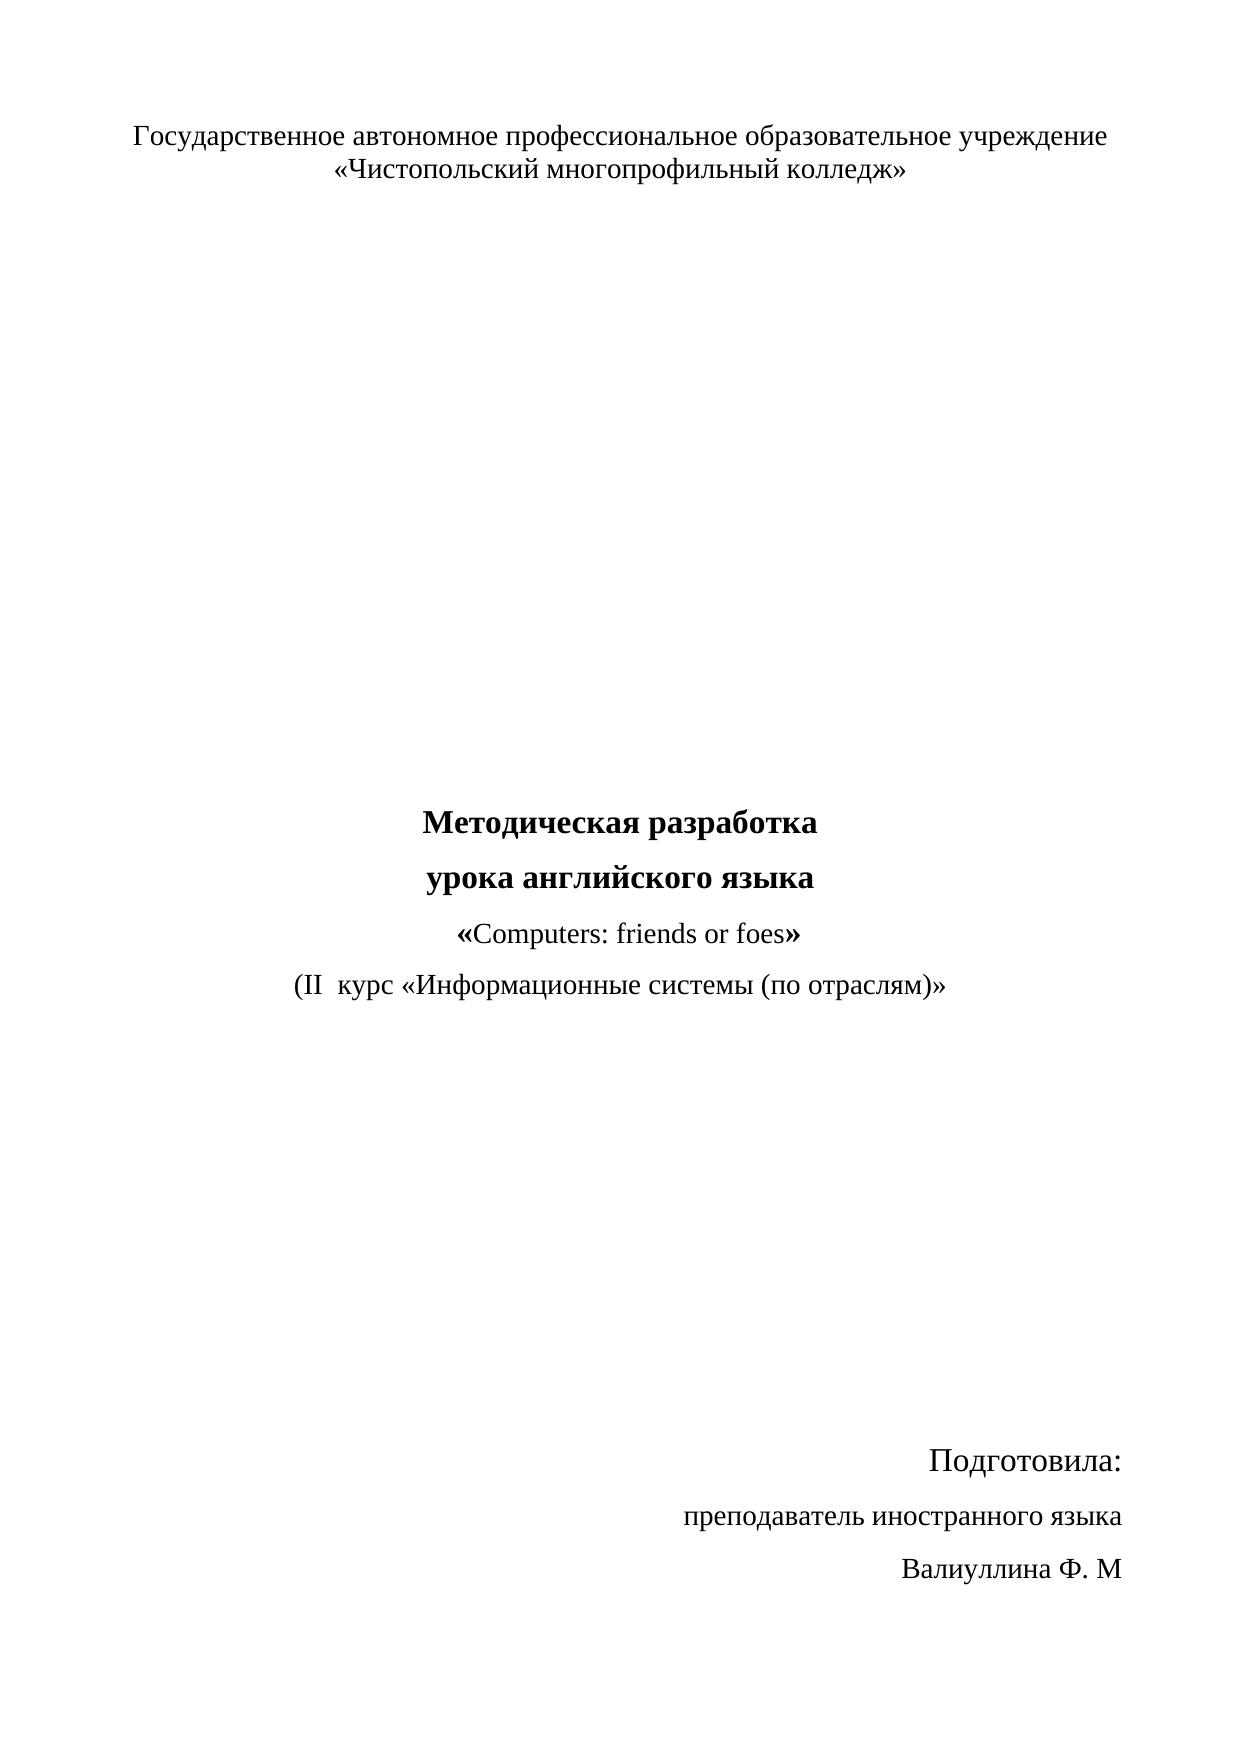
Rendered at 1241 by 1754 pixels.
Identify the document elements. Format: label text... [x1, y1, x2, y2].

text преподаватель иностранного языка [118, 1498, 1122, 1532]
text (II курс «Информационные системы (по отраслям)» [118, 967, 1122, 1001]
text «Computers: friends or foes» [118, 912, 1122, 950]
text Государственное автономное профессиональное образовательное учреждение «Чистопольский многопрофильный колледж» [118, 118, 1122, 185]
text Методическая разработка [118, 802, 1122, 840]
text урока английского языка [118, 857, 1122, 895]
text Валиуллина Ф. М [118, 1551, 1122, 1584]
text Подготовила: [118, 1409, 1122, 1478]
